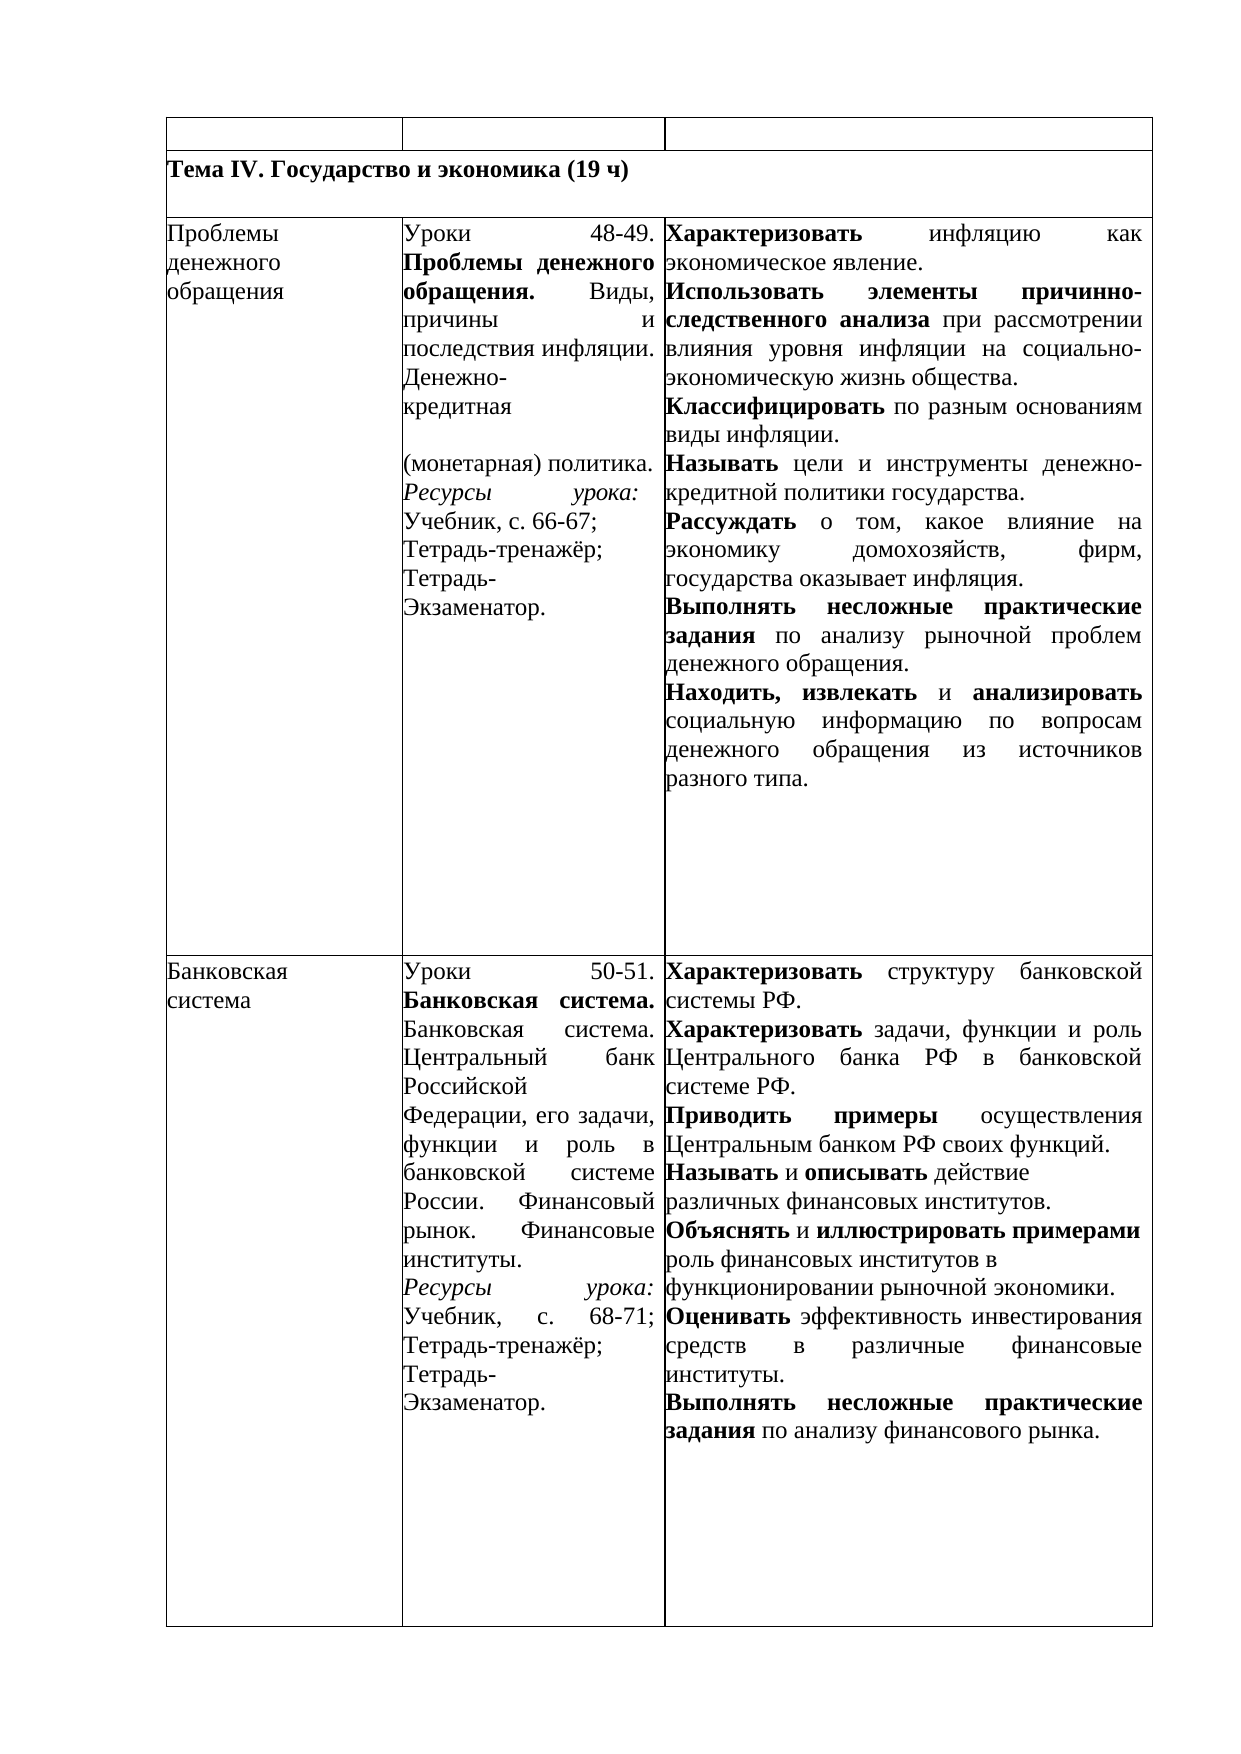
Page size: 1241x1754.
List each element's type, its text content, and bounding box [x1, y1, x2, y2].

table_header [403, 118, 664, 150]
table_header [167, 118, 402, 150]
table_cell Банковская система [167, 956, 402, 1626]
table_header [666, 118, 1152, 150]
table_cell Проблемы денежного обращения [167, 218, 402, 955]
table_cell Характеризовать структуру банковской системы РФ. Характеризовать задачи, функции и роль Центрального банка РФ в банковской системе РФ. Приводить примеры осуществления Центральным банком РФ своих функций. Называть и описывать действие различных финансовых институтов. Объяснять и иллюстрировать примерами роль финансовых институтов в функционировании рыночной экономики. Оценивать эффективность инвестирования средств в различные финансовые институты. Выполнять несложные практические задания по анализу финансового рынка. [666, 956, 1152, 1626]
table_cell Уроки 48-49. Проблемы денежного обращения. Виды, причины и последствия инфляции. Денежно- кредитная (монетарная) политика. Ресурсы урока: Учебник, с. 66-67; Тетрадь-тренажёр; Тетрадь- Экзаменатор. [403, 218, 664, 955]
table_cell Уроки 50-51. Банковская система. Банковская система. Центральный банк Российской Федерации, его задачи, функции и роль в банковской системе России. Финансовый рынок. Финансовые институты. Ресурсы урока: Учебник, с. 68-71; Тетрадь-тренажёр; Тетрадь- Экзаменатор. [403, 956, 664, 1626]
table_cell Тема IV. Государство и экономика (19 ч) [167, 151, 1152, 217]
table_cell Характеризовать инфляцию как экономическое явление. Использовать элементы причинно-следственного анализа при рассмотрении влияния уровня инфляции на социально-экономическую жизнь общества. Классифицировать по разным основаниям виды инфляции. Называть цели и инструменты денежно-кредитной политики государства. Рассуждать о том, какое влияние на экономику домохозяйств, фирм, государства оказывает инфляция. Выполнять несложные практические задания по анализу рыночной проблем денежного обращения. Находить, извлекать и анализировать социальную информацию по вопросам денежного обращения из источников разного типа. [666, 218, 1152, 955]
